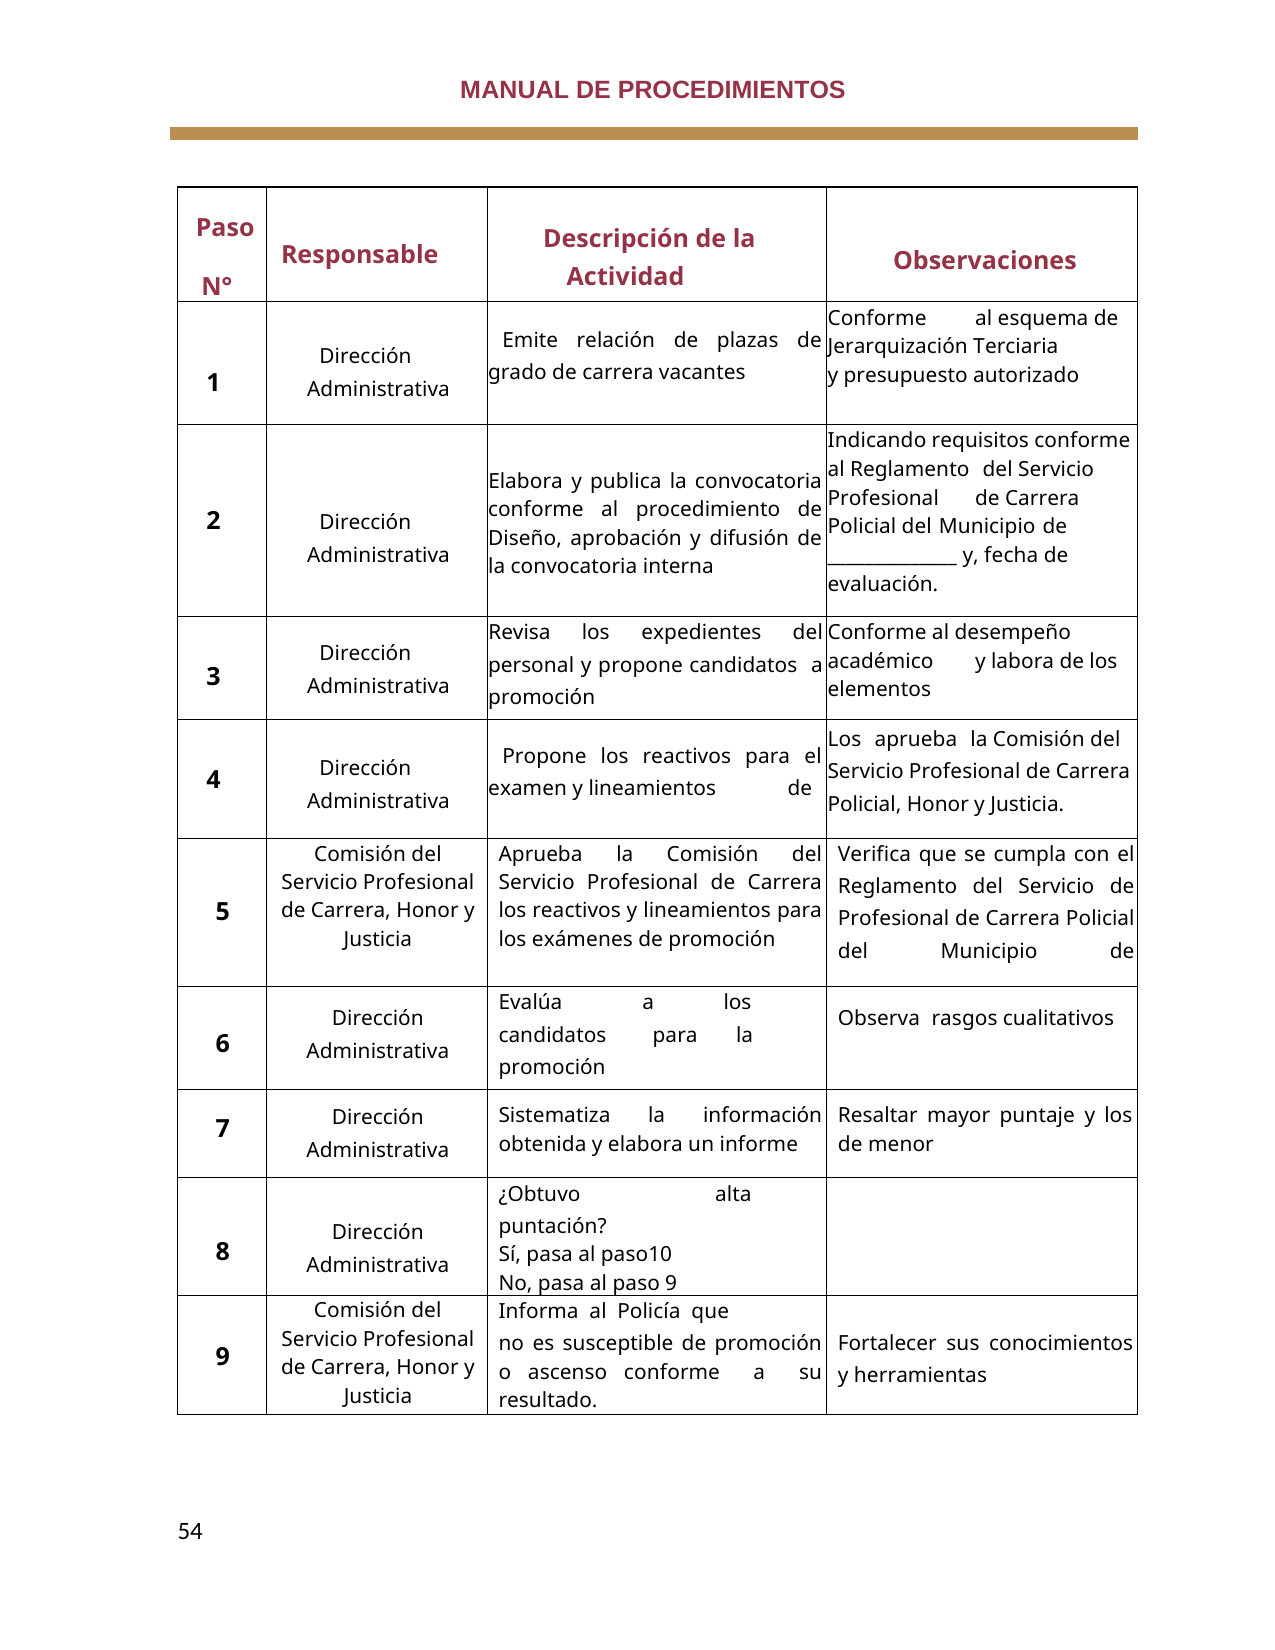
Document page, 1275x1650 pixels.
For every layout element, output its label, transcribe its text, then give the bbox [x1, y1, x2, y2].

table_cell Observa rasgos cualitativos [827, 987, 1137, 1089]
table_cell Dirección Administrativa [267, 987, 487, 1089]
table_cell Revisa los expedientes del personal y propone candidatos a promoción [488, 617, 826, 719]
table_cell Evalúa a los candidatos para la promoción [488, 987, 826, 1089]
table_cell Indicando requisitos conforme al Reglamento del Servicio Profesional de Carrera Policial del Municipio de ______________ y, fecha de evaluación. [827, 425, 1137, 616]
table_cell Dirección Administrativa [267, 1090, 487, 1177]
table_cell Dirección Administrativa [267, 1178, 487, 1294]
table_cell Comisión del Servicio Profesional de Carrera, Honor y Justicia [267, 839, 487, 986]
table_cell 6 [178, 987, 266, 1089]
table_cell Aprueba la Comisión del Servicio Profesional de Carrera los reactivos y lineamientos para los exámenes de promoción [488, 839, 826, 986]
table_header Paso N° [178, 188, 266, 301]
table_cell Conforme al esquema de Jerarquización Terciaria y presupuesto autorizado [827, 302, 1137, 424]
table_cell Dirección Administrativa [267, 617, 487, 719]
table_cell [267, 1296, 487, 1413]
table_cell Elabora y publica la convocatoria conforme al procedimiento de Diseño, aprobación y difusión de la convocatoria interna [488, 425, 826, 616]
table_cell Dirección Administrativa [267, 425, 487, 616]
table_cell 8 [178, 1178, 266, 1294]
table_header Descripción de la Actividad [488, 188, 826, 301]
table_cell Verifica que se cumpla con el Reglamento del Servicio de Profesional de Carrera Policial del Municipio de ______________. [827, 839, 1137, 986]
table_cell 5 [178, 839, 266, 986]
table_header Observaciones [827, 188, 1137, 301]
table_cell Resaltar mayor puntaje y los de menor [827, 1090, 1137, 1177]
table_cell Emite relación de plazas de grado de carrera vacantes [488, 302, 826, 424]
table_cell ¿Obtuvo alta puntación? Sí, pasa al paso10 No, pasa al paso 9 [488, 1178, 826, 1294]
table_cell 7 [178, 1090, 266, 1177]
table_cell Dirección Administrativa [267, 720, 487, 838]
table_header Responsable [267, 188, 487, 301]
table_cell Conforme al desempeño académico y labora de los elementos [827, 617, 1137, 719]
table_cell Propone los reactivos para el examen y lineamientos de [488, 720, 826, 838]
table_cell 1 [178, 302, 266, 424]
table_cell [827, 1178, 1137, 1294]
table_cell 4 [178, 720, 266, 838]
table_cell Informa al Policía que no es susceptible de promoción o ascenso conforme a su resultado. [488, 1296, 826, 1413]
table_cell Sistematiza la información obtenida y elabora un informe [488, 1090, 826, 1177]
table_cell Fortalecer sus conocimientos y herramientas [827, 1296, 1137, 1413]
table_cell Los aprueba la Comisión del Servicio Profesional de Carrera Policial, Honor y Justicia. [827, 720, 1137, 838]
table_cell 2 [178, 425, 266, 616]
table_cell Dirección Administrativa [267, 302, 487, 424]
table_cell 9 [178, 1296, 266, 1413]
table_cell 3 [178, 617, 266, 719]
